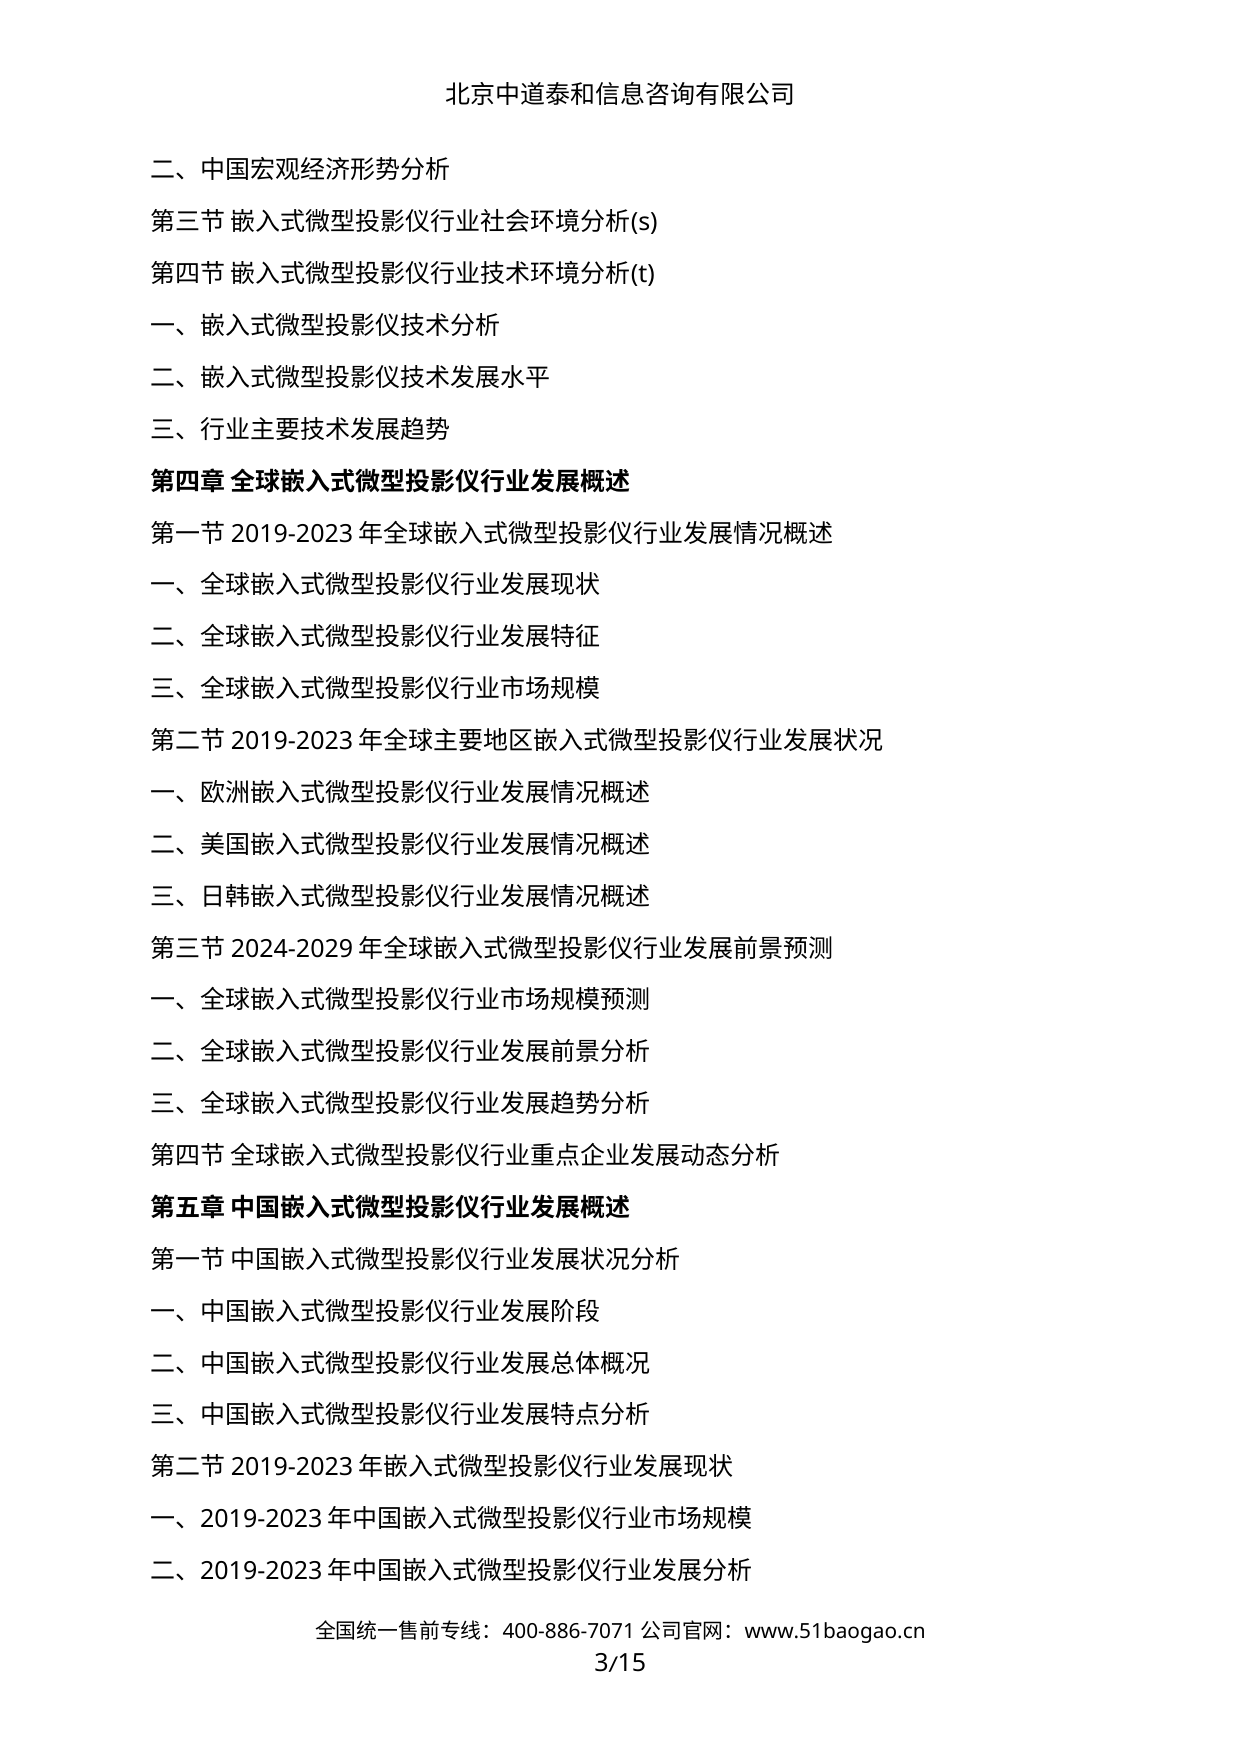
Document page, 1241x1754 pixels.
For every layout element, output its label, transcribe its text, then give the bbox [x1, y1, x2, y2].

text 一、中国嵌入式微型投影仪行业发展阶段 [150, 1291, 1090, 1327]
text 三、行业主要技术发展趋势 [150, 409, 1090, 446]
text 第四章 全球嵌入式微型投影仪行业发展概述 [150, 461, 1090, 497]
text 二、嵌入式微型投影仪技术发展水平 [150, 357, 1090, 394]
text 二、中国宏观经济形势分析 [150, 150, 1090, 186]
text 三、全球嵌入式微型投影仪行业市场规模 [150, 669, 1090, 705]
text 三、日韩嵌入式微型投影仪行业发展情况概述 [150, 876, 1090, 912]
text 第四节 全球嵌入式微型投影仪行业重点企业发展动态分析 [150, 1136, 1090, 1172]
text 第一节 2019-2023年全球嵌入式微型投影仪行业发展情况概述 [150, 513, 1090, 549]
text 三、中国嵌入式微型投影仪行业发展特点分析 [150, 1395, 1090, 1431]
text 二、美国嵌入式微型投影仪行业发展情况概述 [150, 824, 1090, 861]
text 三、全球嵌入式微型投影仪行业发展趋势分析 [150, 1084, 1090, 1120]
text 第一节 中国嵌入式微型投影仪行业发展状况分析 [150, 1239, 1090, 1276]
text 第二节 2019-2023年全球主要地区嵌入式微型投影仪行业发展状况 [150, 721, 1090, 757]
text 第四节 嵌入式微型投影仪行业技术环境分析(t) [150, 254, 1090, 290]
text 一、欧洲嵌入式微型投影仪行业发展情况概述 [150, 772, 1090, 809]
text 一、嵌入式微型投影仪技术分析 [150, 306, 1090, 342]
text 第三节 2024-2029年全球嵌入式微型投影仪行业发展前景预测 [150, 928, 1090, 964]
text 一、全球嵌入式微型投影仪行业发展现状 [150, 565, 1090, 601]
text 第二节 2019-2023年嵌入式微型投影仪行业发展现状 [150, 1447, 1090, 1483]
text 一、全球嵌入式微型投影仪行业市场规模预测 [150, 980, 1090, 1016]
text 二、2019-2023年中国嵌入式微型投影仪行业发展分析 [150, 1551, 1090, 1587]
text 二、全球嵌入式微型投影仪行业发展特征 [150, 617, 1090, 653]
text 第三节 嵌入式微型投影仪行业社会环境分析(s) [150, 202, 1090, 238]
text 第五章 中国嵌入式微型投影仪行业发展概述 [150, 1187, 1090, 1224]
text 一、2019-2023年中国嵌入式微型投影仪行业市场规模 [150, 1499, 1090, 1535]
text 二、全球嵌入式微型投影仪行业发展前景分析 [150, 1032, 1090, 1068]
text 二、中国嵌入式微型投影仪行业发展总体概况 [150, 1343, 1090, 1379]
